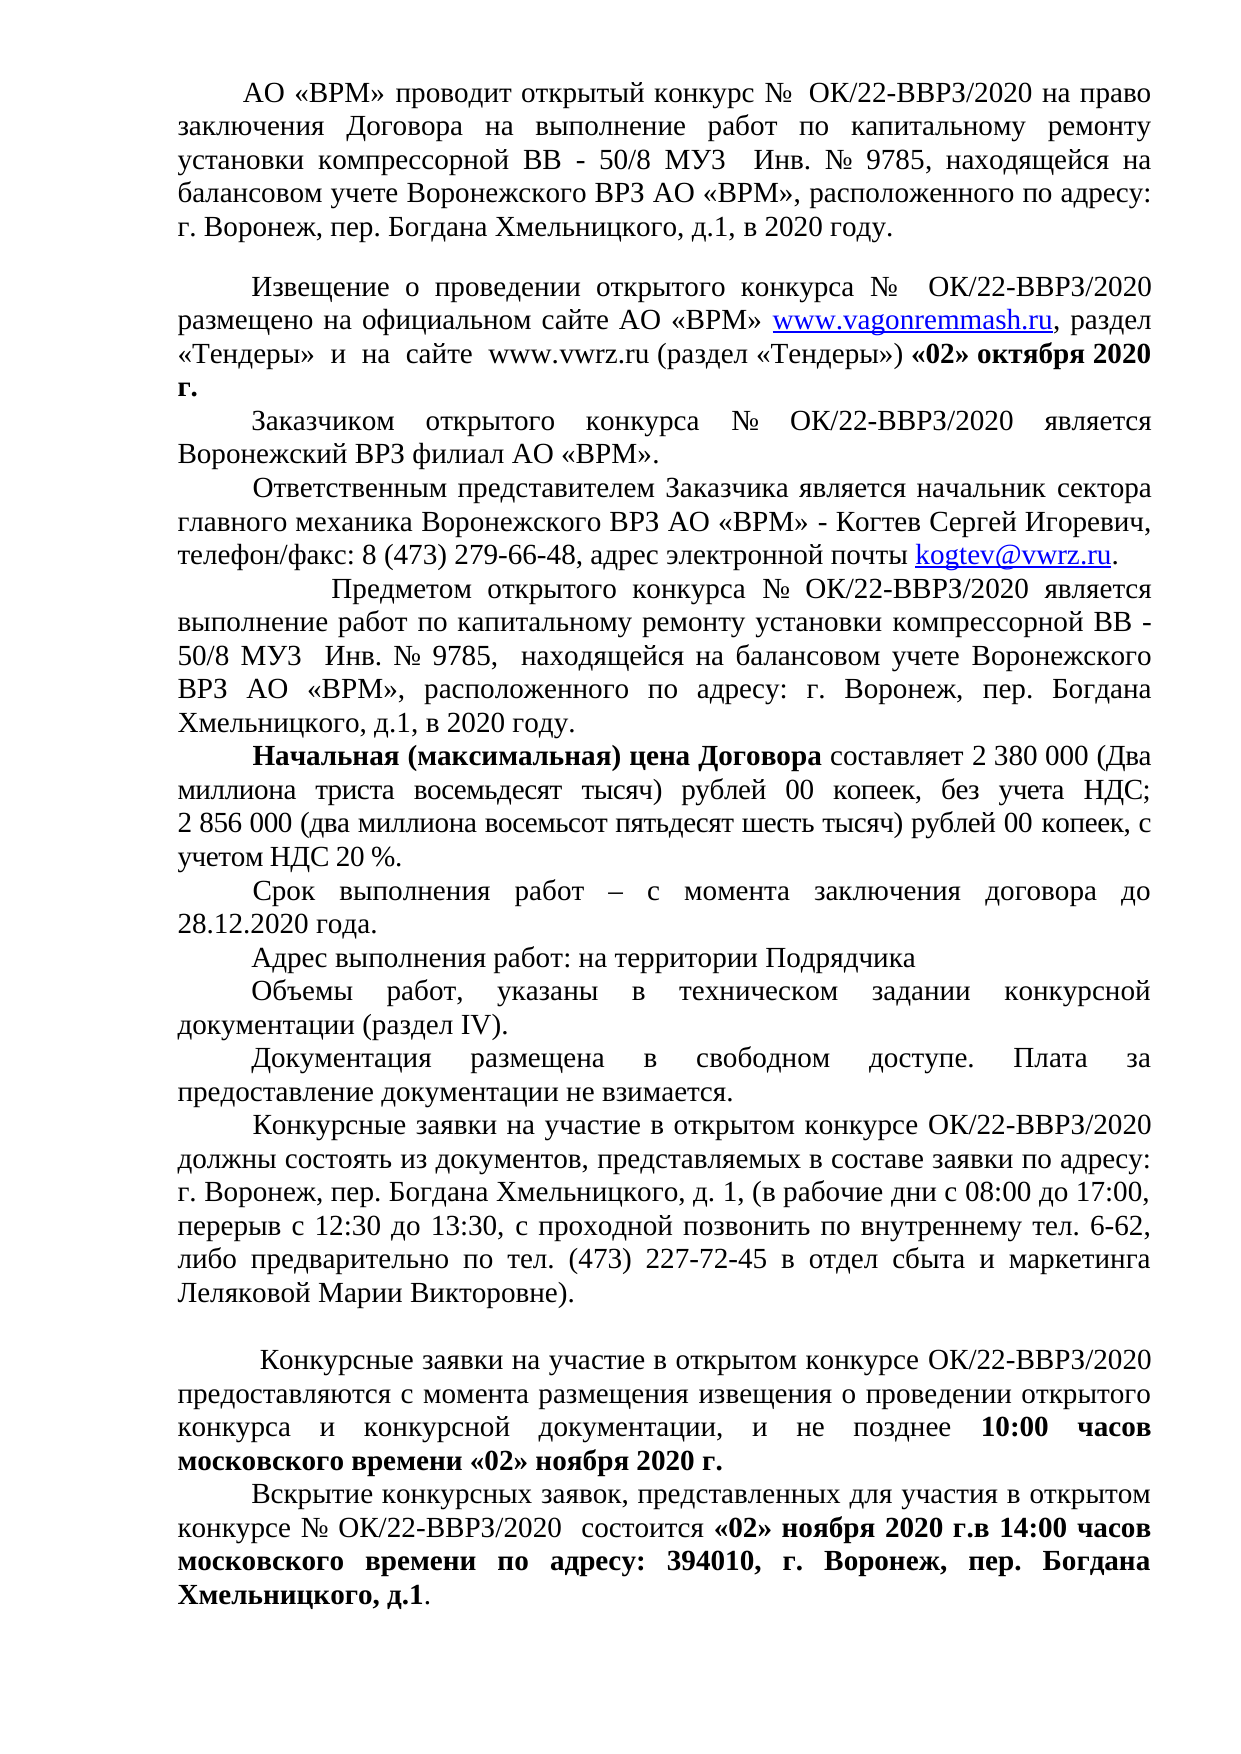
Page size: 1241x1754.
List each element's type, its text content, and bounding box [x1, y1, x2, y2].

text Объемы работ, указаны в техническом задании конкурсной документации (раздел IV). [177, 973, 1152, 1040]
text Извещение о проведении открытого конкурса № ОК/22-ВВРЗ/2020 размещено на официальном сайте АО «ВРМ» www.vagonremmash.ru, раздел «Тендеры» и на сайте www.vwrz.ru (раздел «Тендеры») «02» октября 2020 г. [177, 269, 1152, 403]
text Вскрытие конкурсных заявок, представленных для участия в открытом конкурсе № ОК/22-ВВРЗ/2020 состоится «02» ноября 2020 г.в 14:00 часов московского времени по адресу: 394010, г. Воронеж, пер. Богдана Хмельницкого, д.1. [177, 1476, 1152, 1611]
text Документация размещена в свободном доступе. Плата за предоставление документации не взимается. [177, 1040, 1152, 1107]
text Начальная (максимальная) цена Договора составляет 2 380 000 (Два миллиона триста восемьдесят тысяч) рублей 00 копеек, без учета НДС; 2 856 000 (два миллиона восемьсот пятьдесят шесть тысяч) рублей 00 копеек, с учетом НДС 20 %. [177, 738, 1152, 873]
text Конкурсные заявки на участие в открытом конкурсе ОК/22-ВВРЗ/2020 предоставляются с момента размещения извещения о проведении открытого конкурса и конкурсной документации, и не позднее 10:00 часов московского времени «02» ноября 2020 г. [177, 1342, 1152, 1476]
text Конкурсные заявки на участие в открытом конкурсе ОК/22-ВВРЗ/2020 должны состоять из документов, представляемых в составе заявки по адресу: г. Воронеж, пер. Богдана Хмельницкого, д. 1, (в рабочие дни с 08:00 до 17:00, перерыв с 12:30 до 13:30, с проходной позвонить по внутреннему тел. 6-62, либо предварительно по тел. (473) 227-72-45 в отдел сбыта и маркетинга Леляковой Марии Викторовне). [177, 1107, 1152, 1309]
text Предметом открытого конкурса № ОК/22-ВВРЗ/2020 является выполнение работ по капитальному ремонту установки компрессорной ВВ - 50/8 МУ3 Инв. № 9785, находящейся на балансовом учете Воронежского ВРЗ АО «ВРМ», расположенного по адресу: г. Воронеж, пер. Богдана Хмельницкого, д.1, в 2020 году. [177, 571, 1152, 738]
text Заказчиком открытого конкурса № ОК/22-ВВРЗ/2020 является Воронежский ВРЗ филиал АО «ВРМ». [177, 403, 1152, 470]
text АО «ВРМ» проводит открытый конкурс № ОК/22-ВВРЗ/2020 на право заключения Договора на выполнение работ по капитальному ремонту установки компрессорной ВВ - 50/8 МУ3 Инв. № 9785, находящейся на балансовом учете Воронежского ВРЗ АО «ВРМ», расположенного по адресу: г. Воронеж, пер. Богдана Хмельницкого, д.1, в 2020 году. [177, 75, 1152, 243]
text Срок выполнения работ – с момента заключения договора до 28.12.2020 года. [177, 873, 1152, 940]
text Ответственным представителем Заказчика является начальник сектора главного механика Воронежского ВРЗ АО «ВРМ» - Когтев Сергей Игоревич, телефон/факс: 8 (473) 279-66-48, адрес электронной почты kogtev@vwrz.ru. [177, 470, 1152, 571]
text Адрес выполнения работ: на территории Подрядчика [251, 940, 1152, 973]
